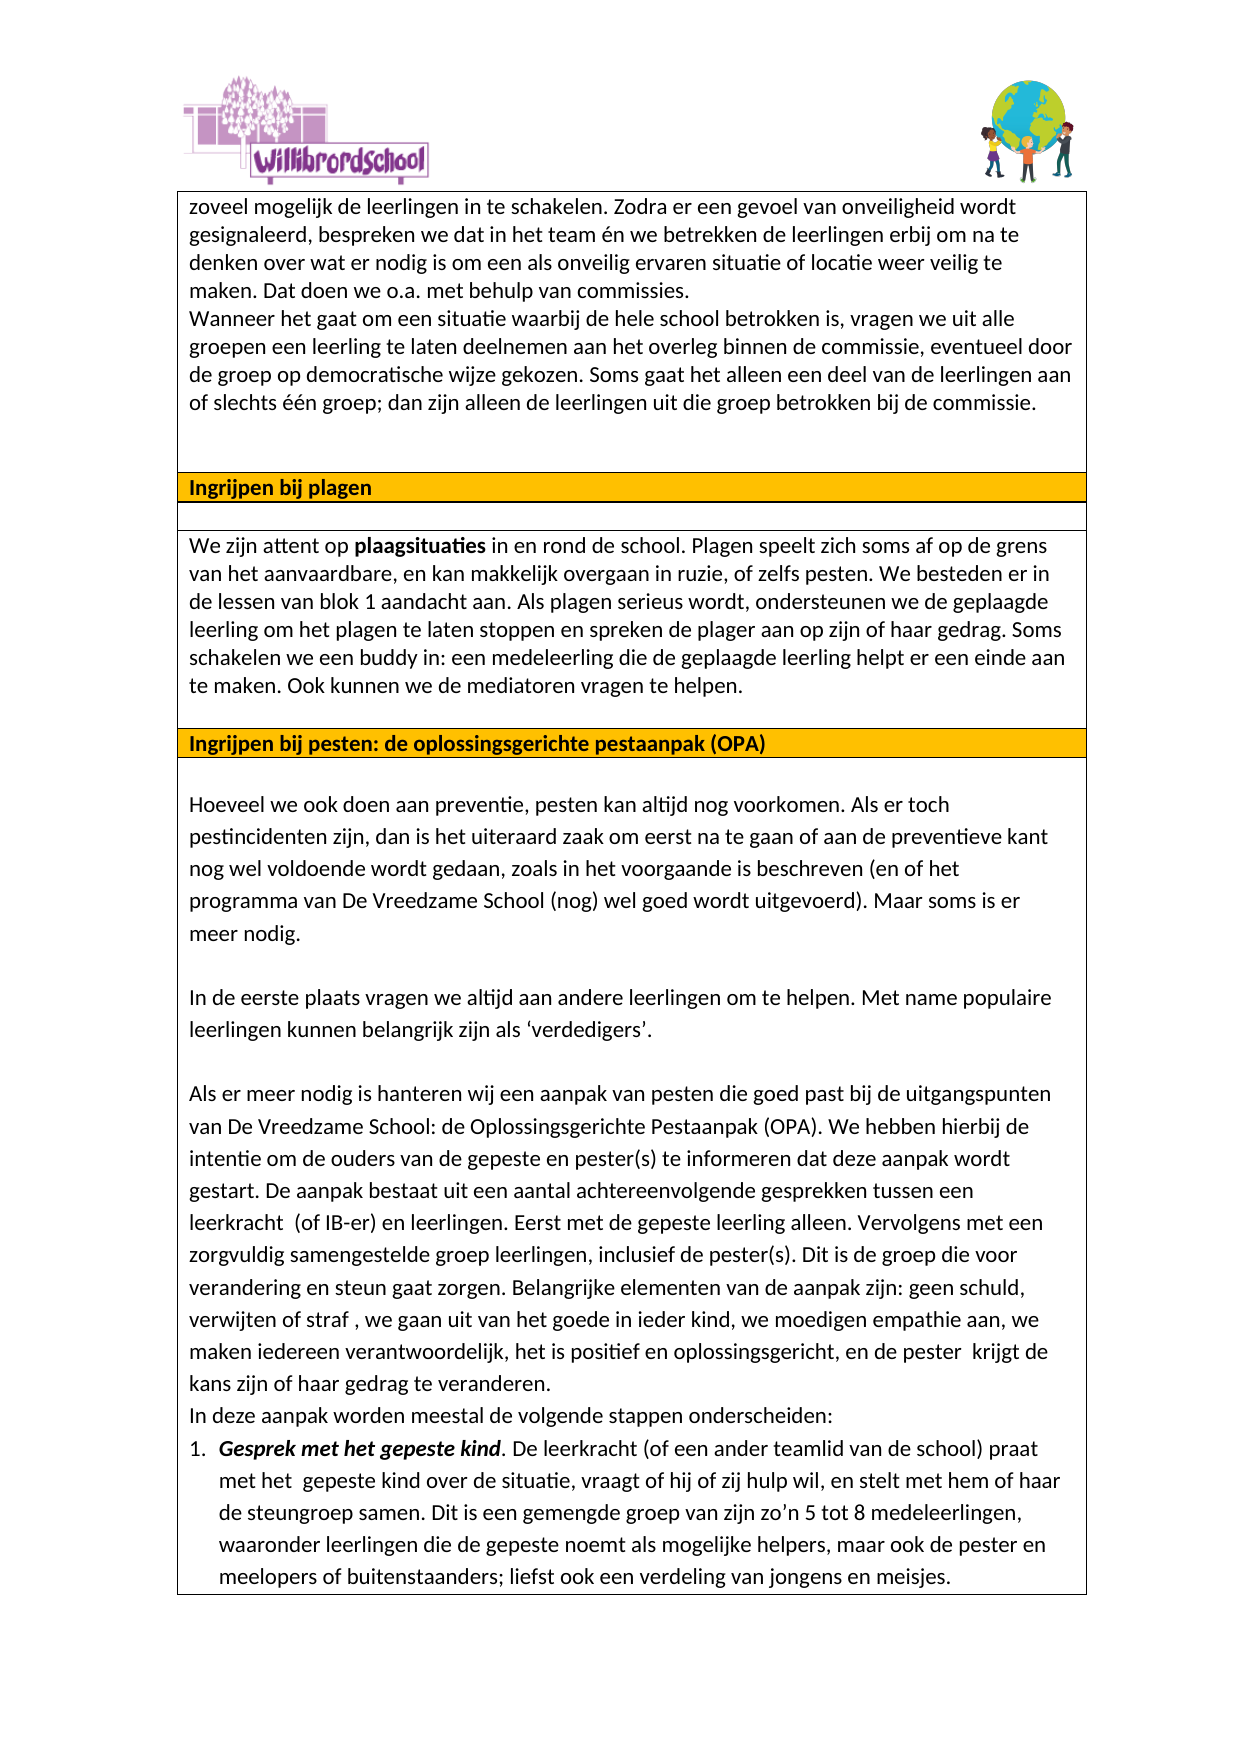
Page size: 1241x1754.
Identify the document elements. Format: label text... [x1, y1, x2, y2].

table_cell [178, 503, 1086, 530]
picture [177, 73, 435, 191]
table_cell Ingrijpen bij pesten: de oplossingsgerichte pestaanpak (OPA) [178, 729, 1086, 757]
table_cell Ingrijpen bij plagen [178, 473, 1086, 501]
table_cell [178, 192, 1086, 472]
table_cell We zijn attent op plaagsituaties in en rond de school. Plagen speelt zich soms af op de grens van het aanvaardbare, en kan makkelijk overgaan in ruzie, of zelfs pesten. We besteden er in de lessen van blok 1 aandacht aan. Als plagen serieus wordt, ondersteunen we de geplaagde leerling om het plagen te laten stoppen en spreken de plager aan op zijn of haar gedrag. Soms schakelen we een buddy in: een medeleerling die de geplaagde leerling helpt er een einde aan te maken. Ook kunnen we de mediatoren vragen te helpen. [178, 531, 1086, 728]
picture [972, 75, 1082, 185]
